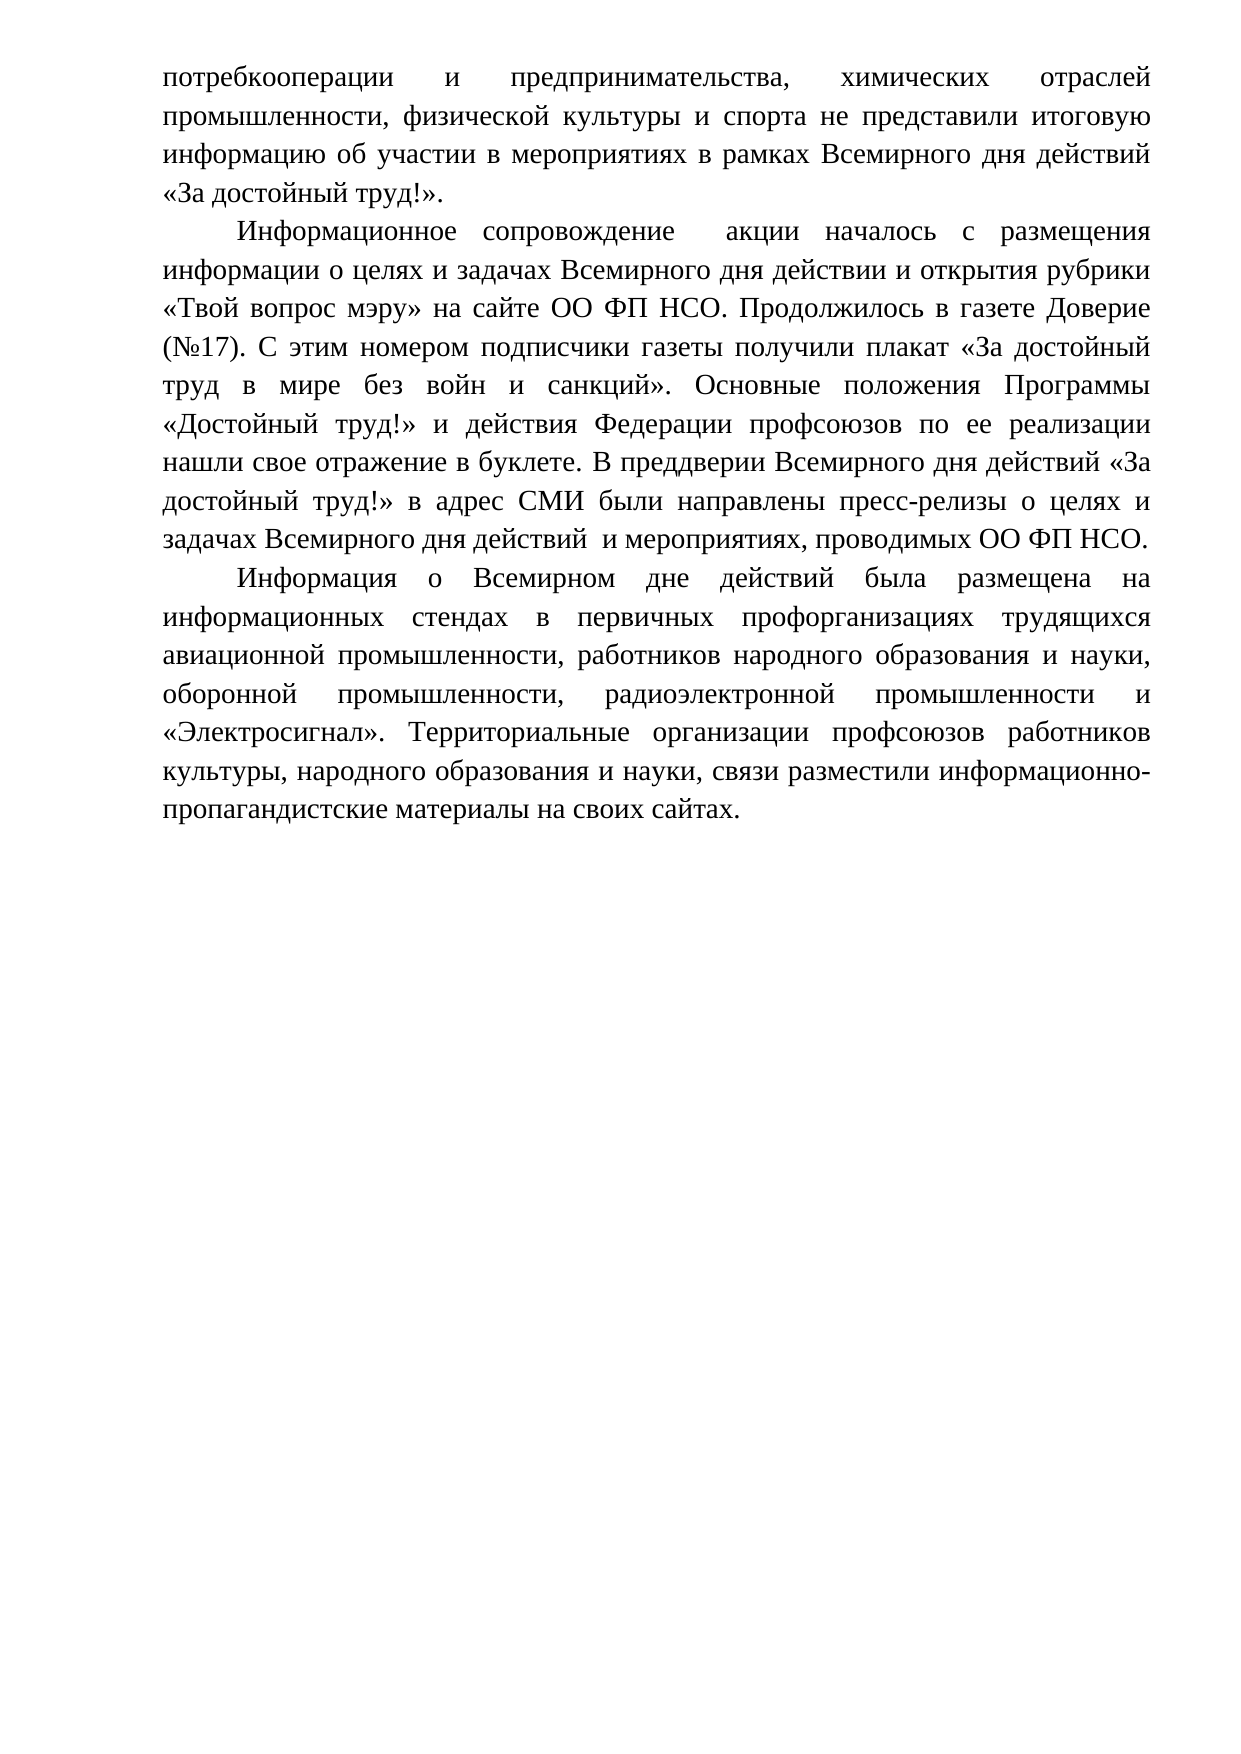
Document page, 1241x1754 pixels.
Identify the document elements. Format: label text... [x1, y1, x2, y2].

text Информационное сопровождение акции началось с размещения информации о целях и задачах Всемирного дня действии и открытия рубрики «Твой вопрос мэру» на сайте ОО ФП НСО. Продолжилось в газете Доверие (№17). С этим номером подписчики газеты получили плакат «За достойный труд в мире без войн и санкций». Основные положения Программы «Достойный труд!» и действия Федерации профсоюзов по ее реализации нашли свое отражение в буклете. В преддверии Всемирного дня действий «За достойный труд!» в адрес СМИ были направлены пресс-релизы о целях и задачах Всемирного дня действий и мероприятиях, проводимых ОО ФП НСО. [162, 213, 1152, 555]
text Информация о Всемирном дне действий была размещена на информационных стендах в первичных профорганизациях трудящихся авиационной промышленности, работников народного образования и науки, оборонной промышленности, радиоэлектронной промышленности и «Электросигнал». Территориальные организации профсоюзов работников культуры, народного образования и науки, связи разместили информационно-пропагандистские материалы на своих сайтах. [162, 560, 1152, 825]
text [162, 59, 1152, 208]
